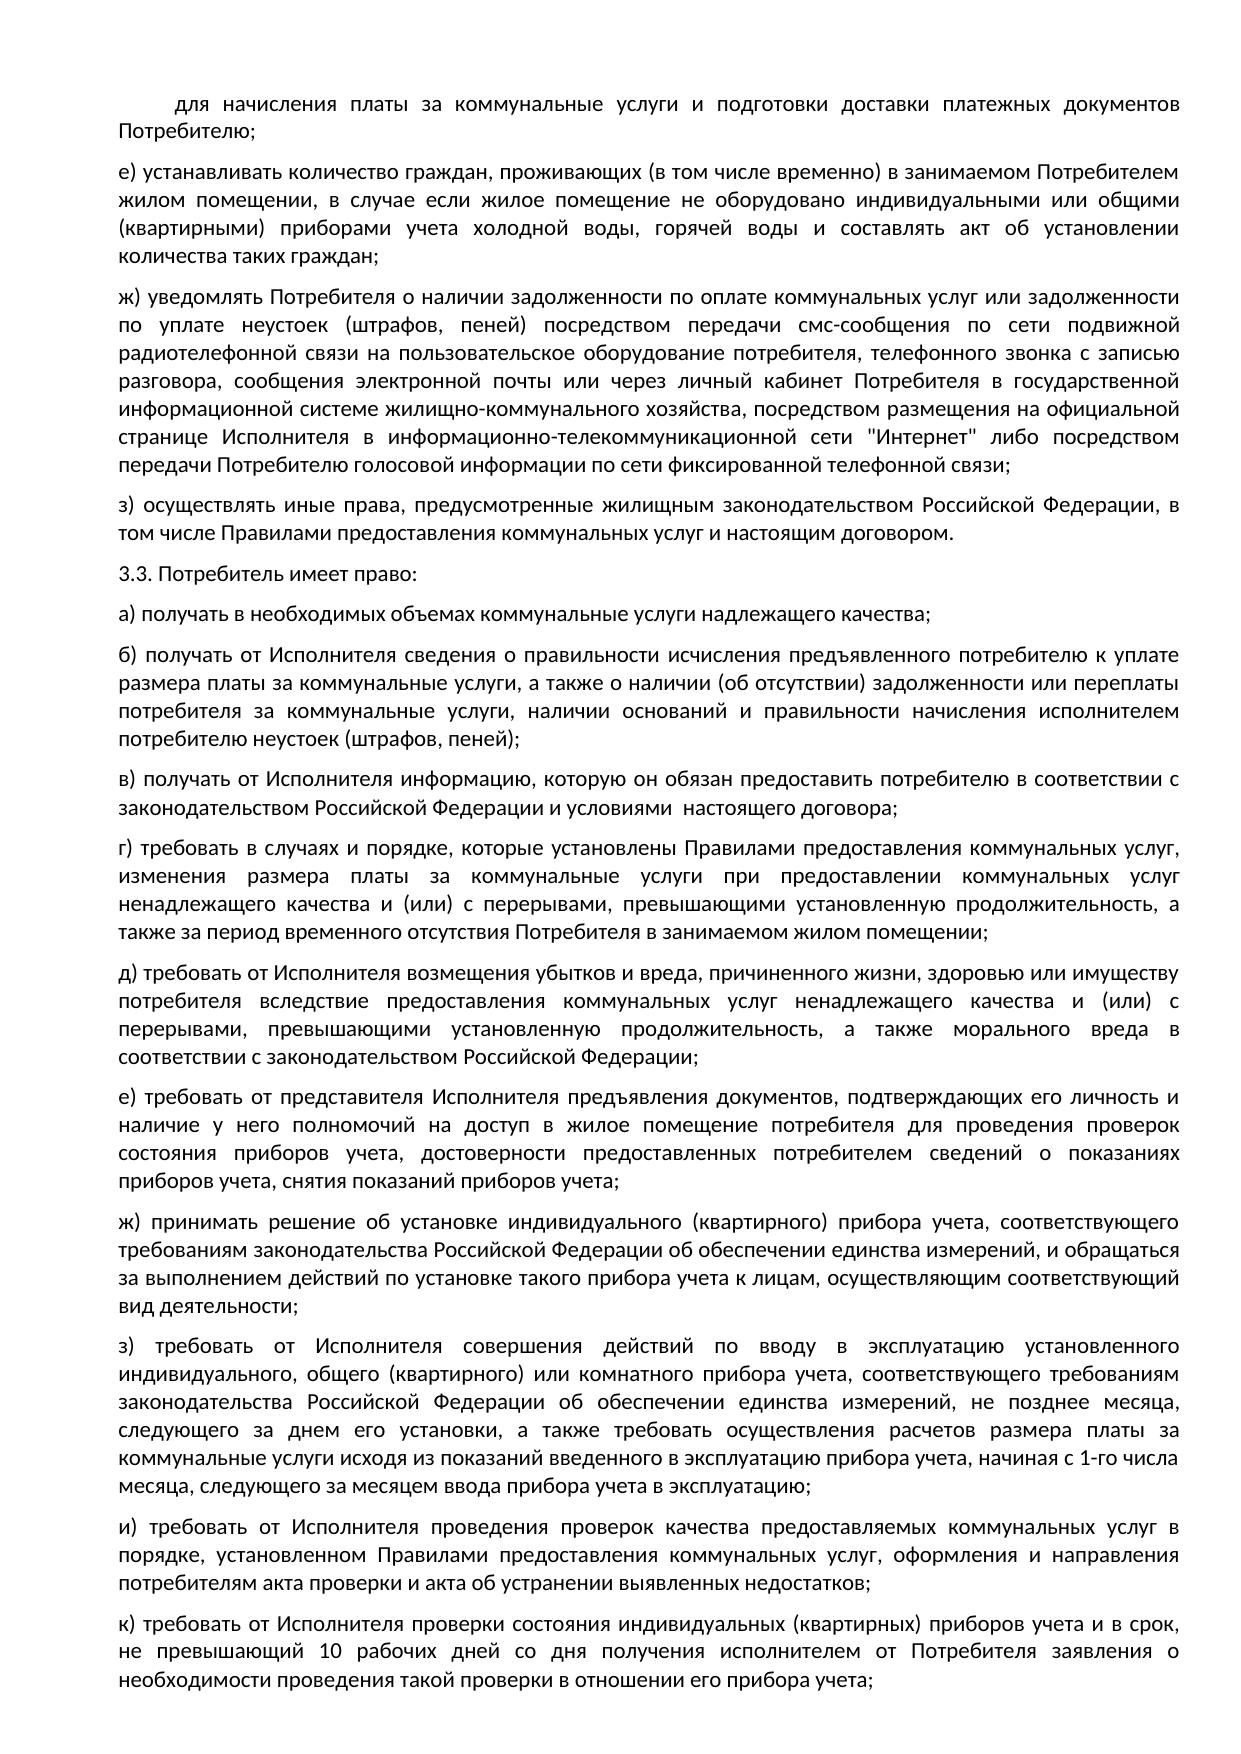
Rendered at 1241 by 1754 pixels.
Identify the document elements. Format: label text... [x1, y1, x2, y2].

text з) требовать от Исполнителя совершения действий по вводу в эксплуатацию установленного индивидуального, общего (квартирного) или комнатного прибора учета, соответствующего требованиям законодательства Российской Федерации об обеспечении единства измерений, не позднее месяца, следующего за днем его установки, а также требовать осуществления расчетов размера платы за коммунальные услуги исходя из показаний введенного в эксплуатацию прибора учета, начиная с 1-го числа месяца, следующего за месяцем ввода прибора учета в эксплуатацию; [118, 1331, 1181, 1499]
text ж) уведомлять Потребителя о наличии задолженности по оплате коммунальных услуг или задолженности по уплате неустоек (штрафов, пеней) посредством передачи смс-сообщения по сети подвижной радиотелефонной связи на пользовательское оборудование потребителя, телефонного звонка с записью разговора, сообщения электронной почты или через личный кабинет Потребителя в государственной информационной системе жилищно-коммунального хозяйства, посредством размещения на официальной странице Исполнителя в информационно-телекоммуникационной сети "Интернет" либо посредством передачи Потребителю голосовой информации по сети фиксированной телефонной связи; [118, 282, 1181, 478]
text г) требовать в случаях и порядке, которые установлены Правилами предоставления коммунальных услуг, изменения размера платы за коммунальные услуги при предоставлении коммунальных услуг ненадлежащего качества и (или) с перерывами, превышающими установленную продолжительность, а также за период временного отсутствия Потребителя в занимаемом жилом помещении; [118, 833, 1181, 945]
text 3.3. Потребитель имеет право: [118, 559, 1181, 587]
text и) требовать от Исполнителя проведения проверок качества предоставляемых коммунальных услуг в порядке, установленном Правилами предоставления коммунальных услуг, оформления и направления потребителям акта проверки и акта об устранении выявленных недостатков; [118, 1512, 1181, 1596]
text в) получать от Исполнителя информацию, которую он обязан предоставить потребителю в соответствии с законодательством Российской Федерации и условиями настоящего договора; [118, 764, 1181, 821]
text з) осуществлять иные права, предусмотренные жилищным законодательством Российской Федерации, в том числе Правилами предоставления коммунальных услуг и настоящим договором. [118, 490, 1181, 546]
text для начисления платы за коммунальные услуги и подготовки доставки платежных документов Потребителю; [118, 89, 1181, 145]
text к) требовать от Исполнителя проверки состояния индивидуальных (квартирных) приборов учета и в срок, не превышающий 10 рабочих дней со дня получения исполнителем от Потребителя заявления о необходимости проведения такой проверки в отношении его прибора учета; [118, 1609, 1181, 1693]
text д) требовать от Исполнителя возмещения убытков и вреда, причиненного жизни, здоровью или имуществу потребителя вследствие предоставления коммунальных услуг ненадлежащего качества и (или) с перерывами, превышающими установленную продолжительность, а также морального вреда в соответствии с законодательством Российской Федерации; [118, 958, 1181, 1070]
text а) получать в необходимых объемах коммунальные услуги надлежащего качества; [118, 599, 1181, 627]
text е) устанавливать количество граждан, проживающих (в том числе временно) в занимаемом Потребителем жилом помещении, в случае если жилое помещение не оборудовано индивидуальными или общими (квартирными) приборами учета холодной воды, горячей воды и составлять акт об установлении количества таких граждан; [118, 157, 1181, 269]
text е) требовать от представителя Исполнителя предъявления документов, подтверждающих его личность и наличие у него полномочий на доступ в жилое помещение потребителя для проведения проверок состояния приборов учета, достоверности предоставленных потребителем сведений о показаниях приборов учета, снятия показаний приборов учета; [118, 1082, 1181, 1194]
text б) получать от Исполнителя сведения о правильности исчисления предъявленного потребителю к уплате размера платы за коммунальные услуги, а также о наличии (об отсутствии) задолженности или переплаты потребителя за коммунальные услуги, наличии оснований и правильности начисления исполнителем потребителю неустоек (штрафов, пеней); [118, 640, 1181, 752]
text ж) принимать решение об установке индивидуального (квартирного) прибора учета, соответствующего требованиям законодательства Российской Федерации об обеспечении единства измерений, и обращаться за выполнением действий по установке такого прибора учета к лицам, осуществляющим соответствующий вид деятельности; [118, 1207, 1181, 1319]
